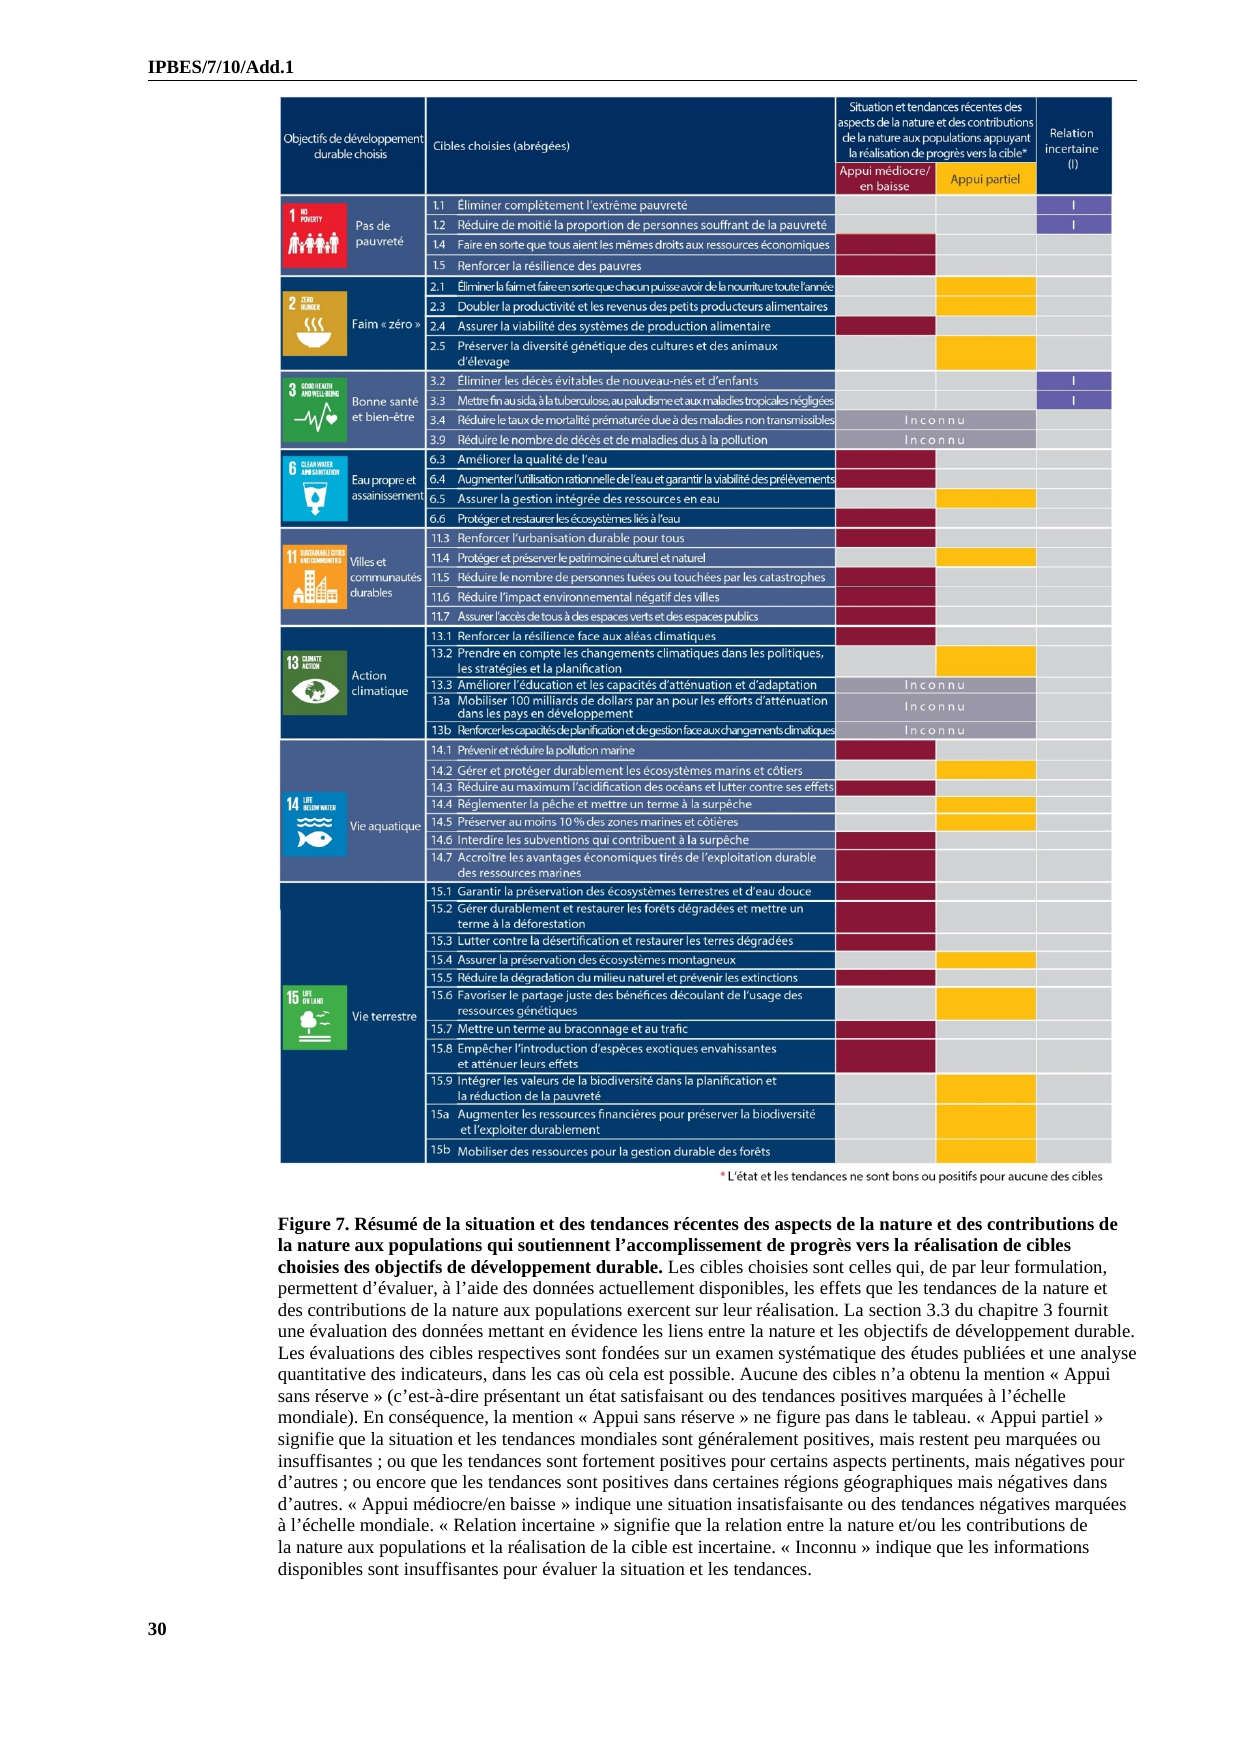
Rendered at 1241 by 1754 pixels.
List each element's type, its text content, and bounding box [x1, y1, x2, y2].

text Figure 7. Résumé de la situation et des tendances récentes des aspects de la nature et des contributions de la nature aux populations qui soutiennent l’accomplissement de progrès vers la réalisation de cibles choisies des objectifs de développement durable. Les cibles choisies sont celles qui, de par leur formulation, permettent d’évaluer, à l’aide des données actuellement disponibles, les effets que les tendances de la nature et des contributions de la nature aux populations exercent sur leur réalisation. La section 3.3 du chapitre 3 fournit une évaluation des données mettant en évidence les liens entre la nature et les objectifs de développement durable. Les évaluations des cibles respectives sont fondées sur un examen systématique des études publiées et une analyse quantitative des indicateurs, dans les cas où cela est possible. Aucune des cibles n’a obtenu la mention « Appui sans réserve » (c’est-à-dire présentant un état satisfaisant ou des tendances positives marquées à l’échelle mondiale). En conséquence, la mention « Appui sans réserve » ne figure pas dans le tableau. « Appui partiel » signifie que la situation et les tendances mondiales sont généralement positives, mais restent peu marquées ou insuffisantes ; ou que les tendances sont fortement positives pour certains aspects pertinents, mais négatives pour d’autres ; ou encore que les tendances sont positives dans certaines régions géographiques mais négatives dans d’autres. « Appui médiocre/en baisse » indique une situation insatisfaisante ou des tendances négatives marquées à l’échelle mondiale. « Relation incertaine » signifie que la relation entre la nature et/ou les contributions de la nature aux populations et la réalisation de la cible est incertaine. « Inconnu » indique que les informations disponibles sont insuffisantes pour évaluer la situation et les tendances. [278, 1212, 1137, 1579]
picture [277, 94, 1116, 1188]
